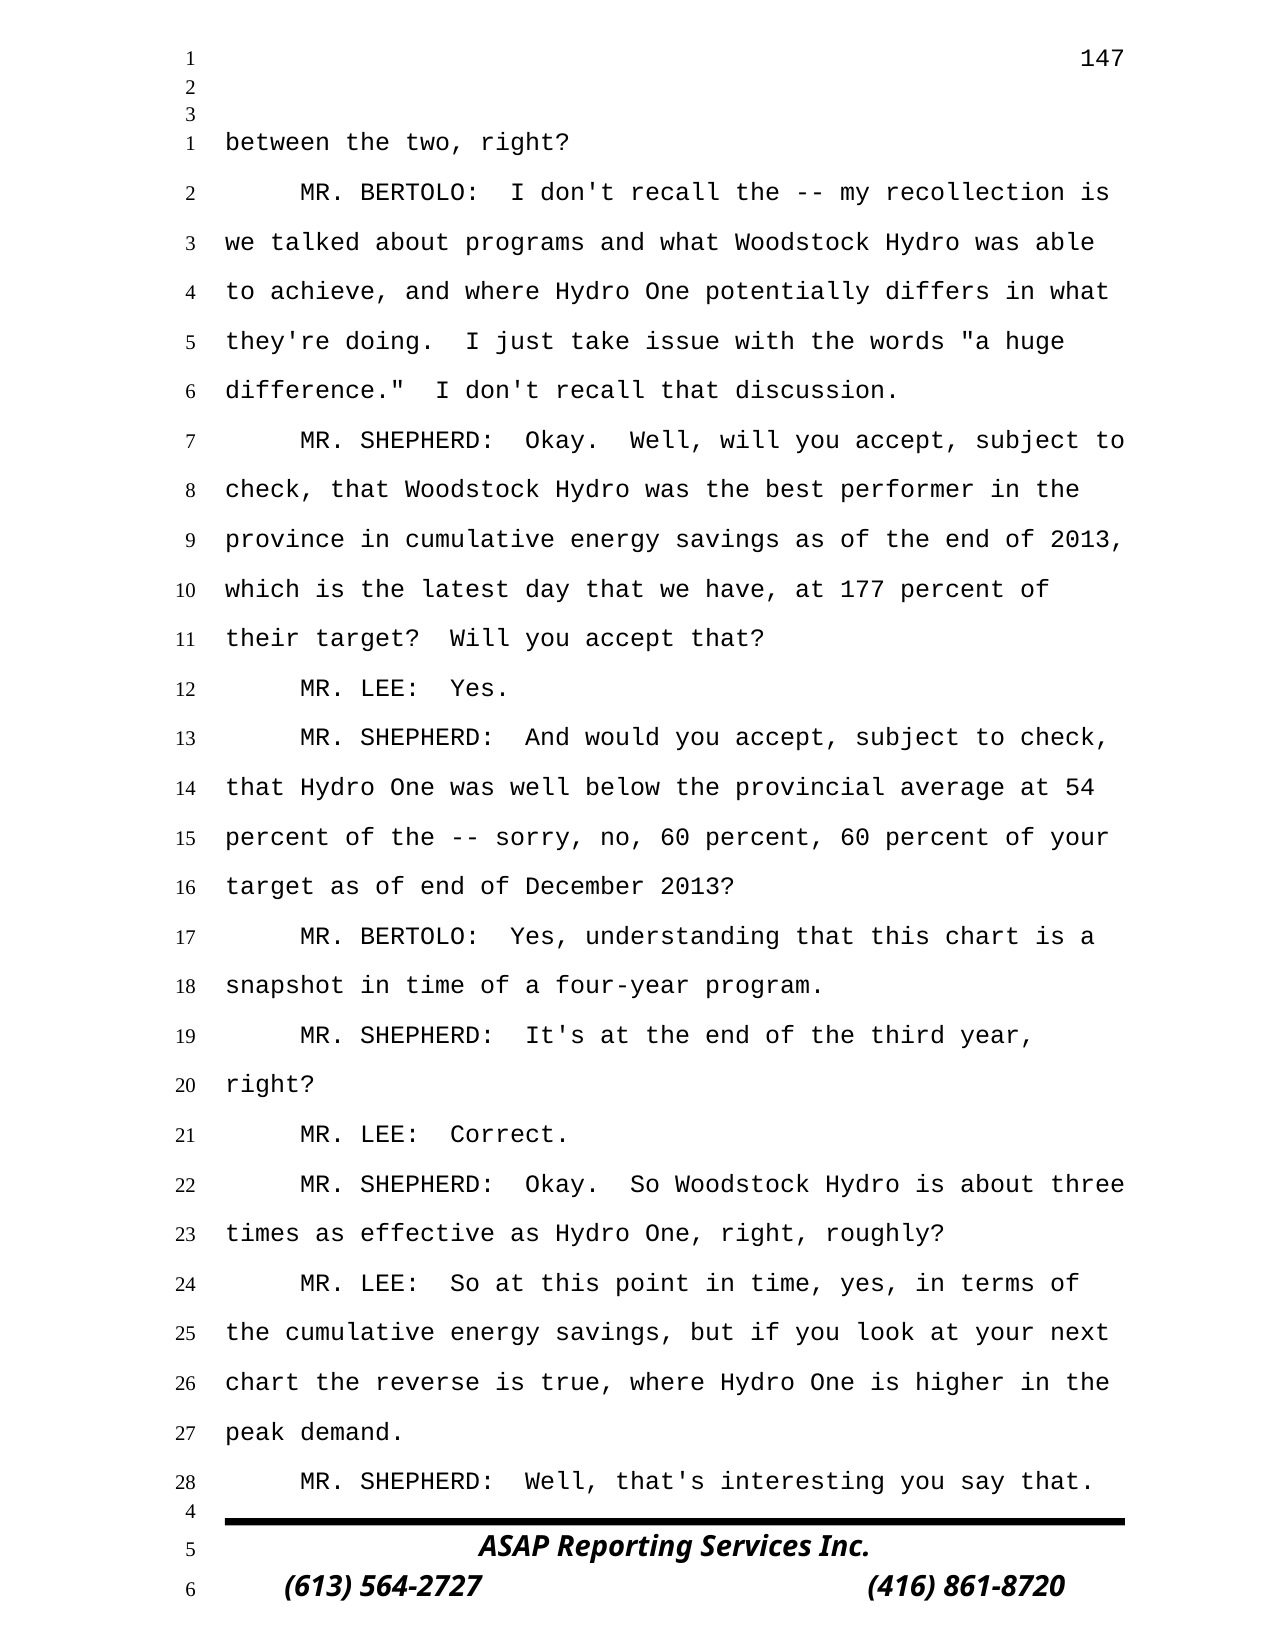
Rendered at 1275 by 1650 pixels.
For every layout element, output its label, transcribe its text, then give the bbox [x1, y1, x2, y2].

text MR. SHEPHERD: And would you accept, subject to check, that Hydro One was well below the provincial average at 54 percent of the -- sorry, no, 60 percent, 60 percent of your target as of end of December 2013? [225, 725, 1125, 902]
text MR. SHEPHERD: It's at the end of the third year, right? [225, 1022, 1125, 1100]
text MR. BERTOLO: I don't recall the -- my recollection is we talked about programs and what Woodstock Hydro was able to achieve, and where Hydro One potentially differs in what they're doing. I just take issue with the words "a huge difference." I don't recall that discussion. [225, 179, 1125, 406]
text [225, 130, 1125, 158]
text MR. SHEPHERD: Okay. Well, will you accept, subject to check, that Woodstock Hydro was the best performer in the province in cumulative energy savings as of the end of 2013, which is the latest day that we have, at 177 percent of their target? Will you accept that? [225, 427, 1125, 654]
text MR. SHEPHERD: Okay. So Woodstock Hydro is about three times as effective as Hydro One, right, roughly? [225, 1171, 1125, 1249]
text MR. LEE: Correct. [225, 1122, 1125, 1150]
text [225, 1469, 1125, 1497]
text MR. LEE: Yes. [225, 675, 1125, 704]
text MR. LEE: So at this point in time, yes, in terms of the cumulative energy savings, but if you look at your next chart the reverse is true, where Hydro One is higher in the peak demand. [225, 1270, 1125, 1447]
text MR. BERTOLO: Yes, understanding that this chart is a snapshot in time of a four-year program. [225, 923, 1125, 1001]
